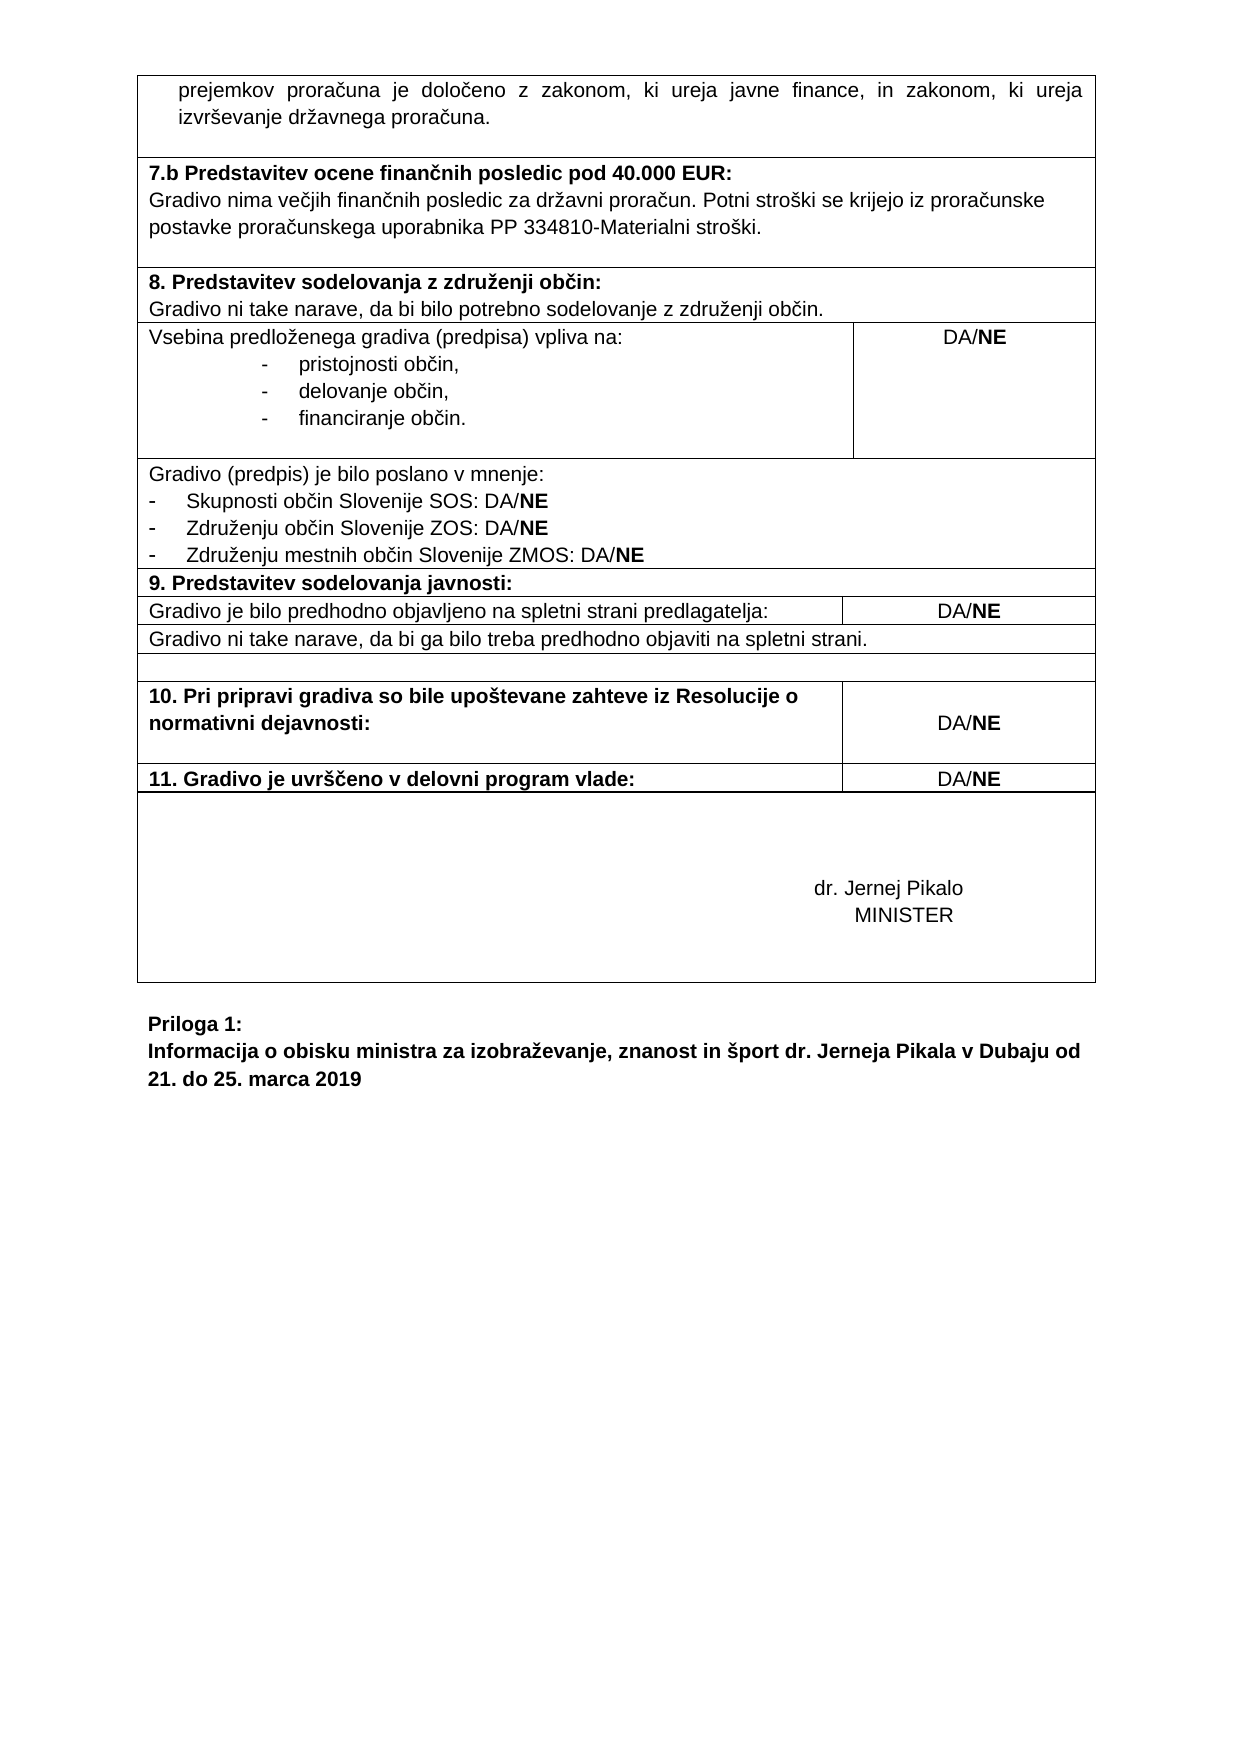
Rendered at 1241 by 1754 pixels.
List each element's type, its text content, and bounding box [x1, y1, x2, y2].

table_cell dr. Jernej Pikalo MINISTER [138, 793, 1095, 982]
text Informacija o obisku ministra za izobraževanje, znanost in šport dr. Jerneja Pikala v Dubaju od 21. do 25. marca 2019 [148, 1037, 1093, 1091]
table_cell 8. Predstavitev sodelovanja z združenji občin: Gradivo ni take narave, da bi bilo potrebno sodelovanje z združenji občin. [138, 268, 1095, 322]
table_cell [138, 654, 1095, 681]
table_cell 11. Gradivo je uvrščeno v delovni program vlade: [138, 764, 842, 791]
table_cell Vsebina predloženega gradiva (predpisa) vpliva na: pristojnosti občin, delovanje občin, financiranje občin. [138, 323, 853, 458]
table_cell Gradivo ni take narave, da bi ga bilo treba predhodno objaviti na spletni strani. [138, 625, 1095, 652]
table_cell 10. Pri pripravi gradiva so bile upoštevane zahteve iz Resolucije o normativni dejavnosti: [138, 682, 842, 763]
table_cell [138, 76, 1095, 157]
table_cell DA/NE [843, 597, 1095, 624]
table_cell DA/NE [843, 682, 1095, 763]
table_cell DA/NE [854, 323, 1095, 458]
table_cell DA/NE [843, 764, 1095, 791]
table_cell Gradivo (predpis) je bilo poslano v mnenje: Skupnosti občin Slovenije SOS: DA/NE Združenju občin Slovenije ZOS: DA/NE Združenju mestnih občin Slovenije ZMOS: DA/NE [138, 459, 1095, 568]
table_cell 9. Predstavitev sodelovanja javnosti: [138, 569, 1095, 596]
table_cell 7.b Predstavitev ocene finančnih posledic pod 40.000 EUR: Gradivo nima večjih finančnih posledic za državni proračun. Potni stroški se krijejo iz proračunske postavke proračunskega uporabnika PP 334810-Materialni stroški. [138, 158, 1095, 267]
text Priloga 1: [148, 1010, 1093, 1037]
table_cell Gradivo je bilo predhodno objavljeno na spletni strani predlagatelja: [138, 597, 842, 624]
